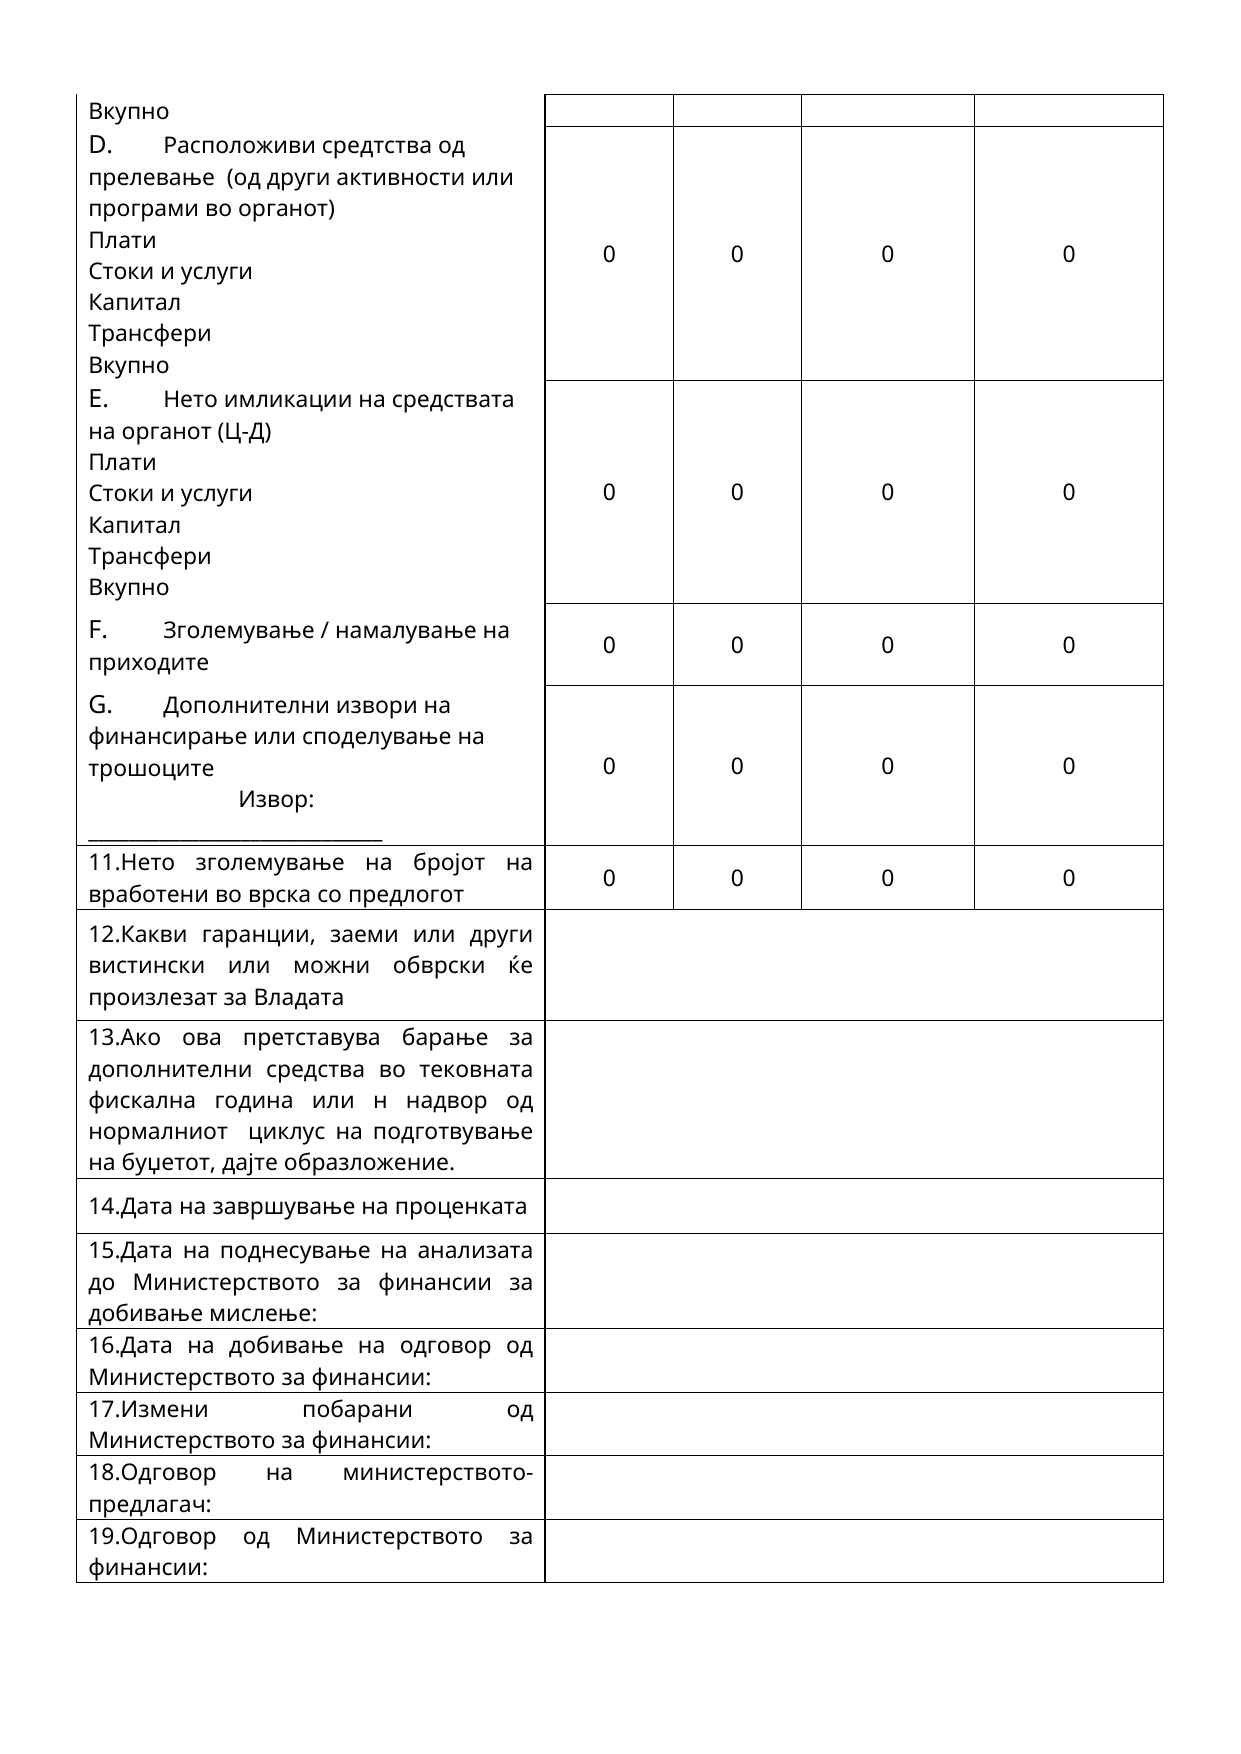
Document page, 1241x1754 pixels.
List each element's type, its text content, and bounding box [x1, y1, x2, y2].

table_cell 0 [802, 381, 974, 602]
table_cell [77, 94, 544, 126]
table_cell 0 [674, 846, 801, 909]
table_cell 0 [674, 604, 801, 685]
table_cell 15.Дата на поднесување на анализата до Министерството за финансии за добивање мислење: [77, 1234, 544, 1328]
table_cell 0 [546, 381, 673, 602]
table_cell 0 [802, 95, 974, 126]
table_cell [546, 1456, 1163, 1519]
table_cell 0 [674, 686, 801, 845]
table_cell 0 [975, 127, 1163, 380]
table_cell 0 [975, 846, 1163, 909]
table_cell 18.Одговор на министерството-предлагач: [77, 1456, 544, 1519]
table_cell Дополнителни извори на финансирање или споделување на трошоците Извор: _____________________________ [77, 685, 544, 845]
table_cell 0 [546, 686, 673, 845]
table_cell [546, 1179, 1163, 1233]
table_cell 16.Дата на добивање на одговор од Министерството за финансии: [77, 1329, 544, 1392]
table_cell 0 [546, 604, 673, 685]
table_cell [546, 1234, 1163, 1328]
table_cell [546, 910, 1163, 1020]
table_cell [546, 1329, 1163, 1392]
table_cell 0 [975, 381, 1163, 602]
table_cell 0 [802, 846, 974, 909]
table_cell 0 [546, 127, 673, 380]
table_cell Нето имликации на средствата на органот (Ц-Д) Плати Стоки и услуги Капитал Трансфери Вкупно [77, 380, 544, 602]
table_cell [546, 1520, 1163, 1582]
table_cell 11.Нето зголемување на бројот на вработени во врска со предлогот [77, 846, 544, 909]
table_cell 0 [674, 95, 801, 126]
table_cell 0 [674, 127, 801, 380]
table_cell 0 [975, 95, 1163, 126]
table_cell 0 [975, 686, 1163, 845]
table_cell 0 [674, 381, 801, 602]
table_cell 0 [802, 686, 974, 845]
table_cell 0 [802, 127, 974, 380]
table_cell Зголемување / намалување на приходите [77, 603, 544, 685]
table_cell 12.Какви гаранции, заеми или други вистински или можни обврски ќе произлезат за Владата [77, 910, 544, 1020]
table_cell 19.Одговор од Министерството за финансии: [77, 1520, 544, 1582]
table_cell 0 [975, 604, 1163, 685]
table_cell 13.Ако ова претставува барање за дополнителни средства во тековната фискална година или н надвор од нормалниот циклус на подготвување на буџетот, дајте образложение. [77, 1021, 544, 1178]
table_cell 0 [546, 95, 673, 126]
table_cell 17.Измени побарани од Министерството за финансии: [77, 1393, 544, 1455]
table_cell [546, 1021, 1163, 1178]
table_cell Расположиви средтства од прелевање (од други активности или програми во органот) Плати Стоки и услуги Капитал Трансфери Вкупно [77, 126, 544, 380]
table_cell 14.Дата на завршување на проценката [77, 1179, 544, 1233]
table_cell 0 [802, 604, 974, 685]
table_cell [546, 1393, 1163, 1455]
table_cell 0 [546, 846, 673, 909]
